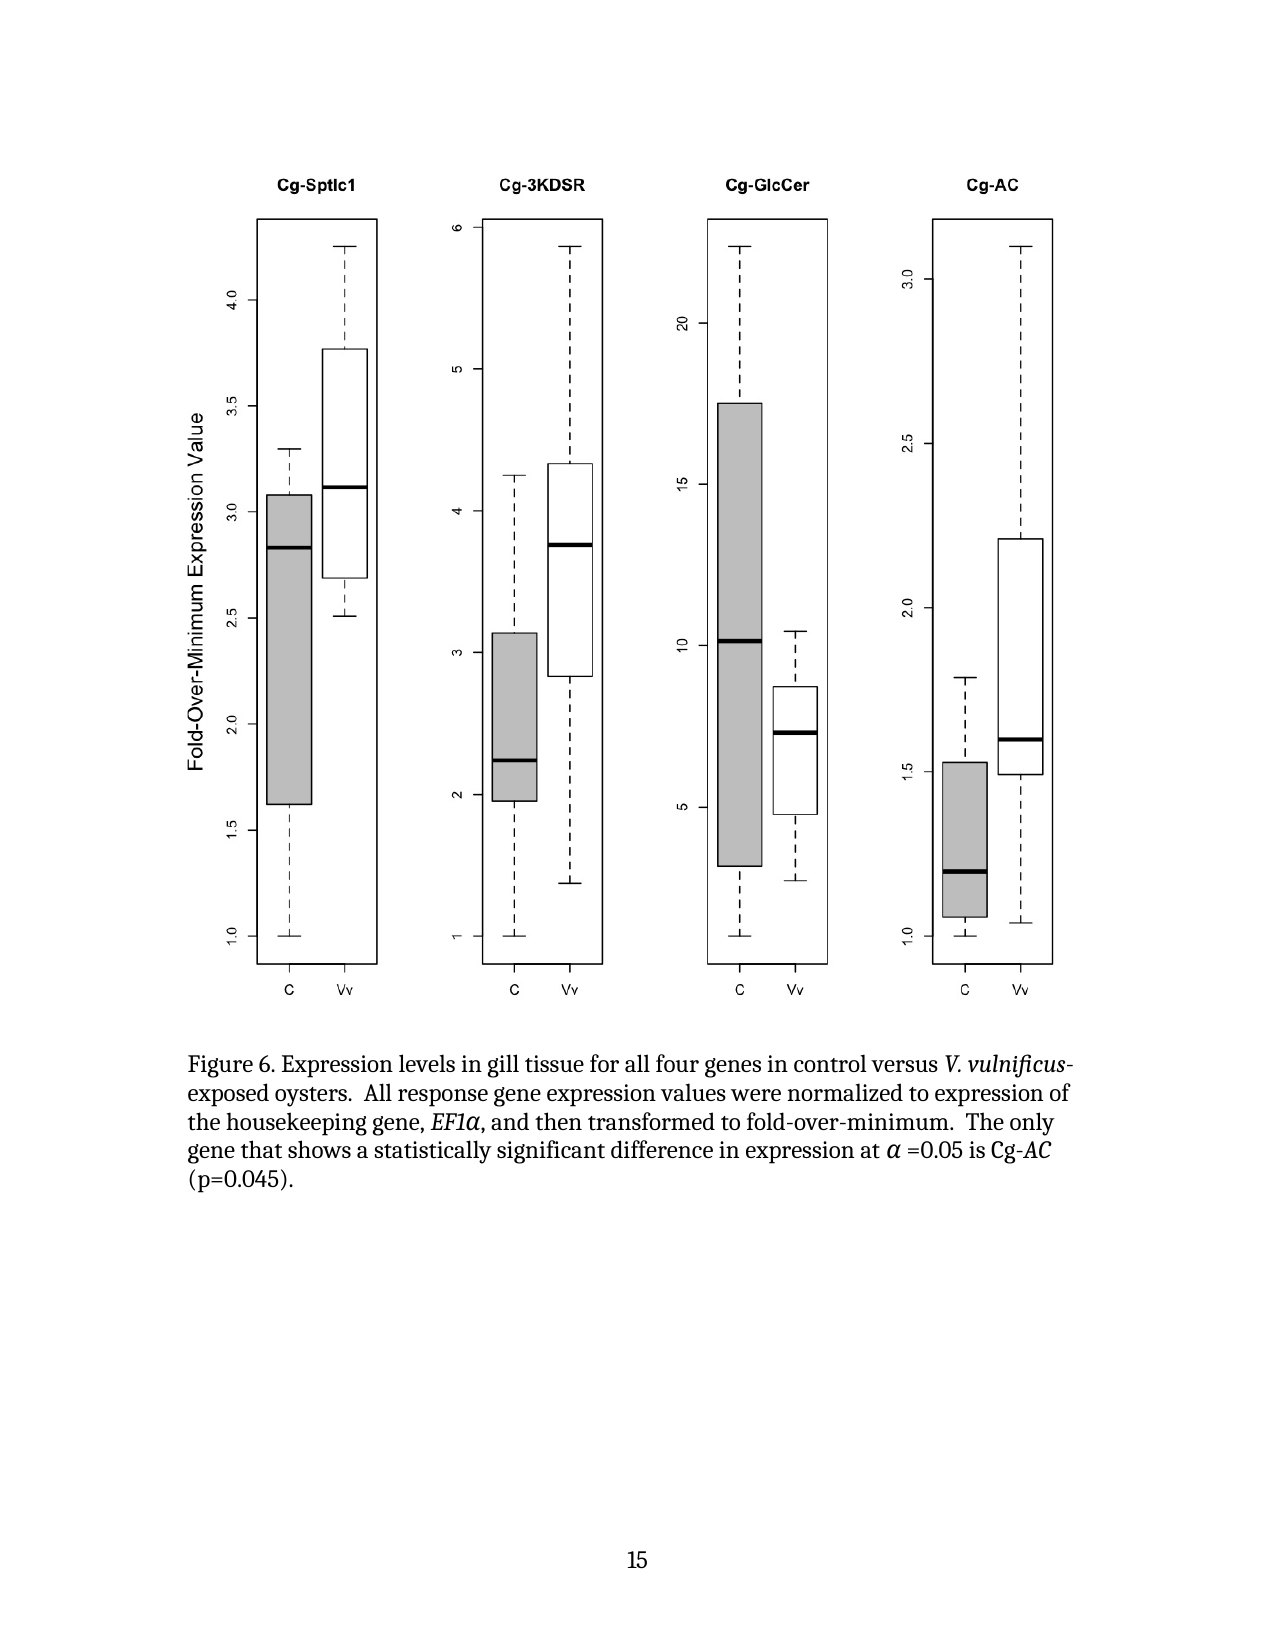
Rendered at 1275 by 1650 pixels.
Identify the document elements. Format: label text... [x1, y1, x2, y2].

text Figure 6. Expression levels in gill tissue for all four genes in control versus V. vulnificus-exposed oysters. All response gene expression values were normalized to expression of the housekeeping gene, EF1α, and then transformed to fold-over-minimum. The only gene that shows a statistically significant difference in expression at α =0.05 is Cg-AC (p=0.045). [187, 1050, 1087, 1194]
picture [187, 150, 1088, 1050]
